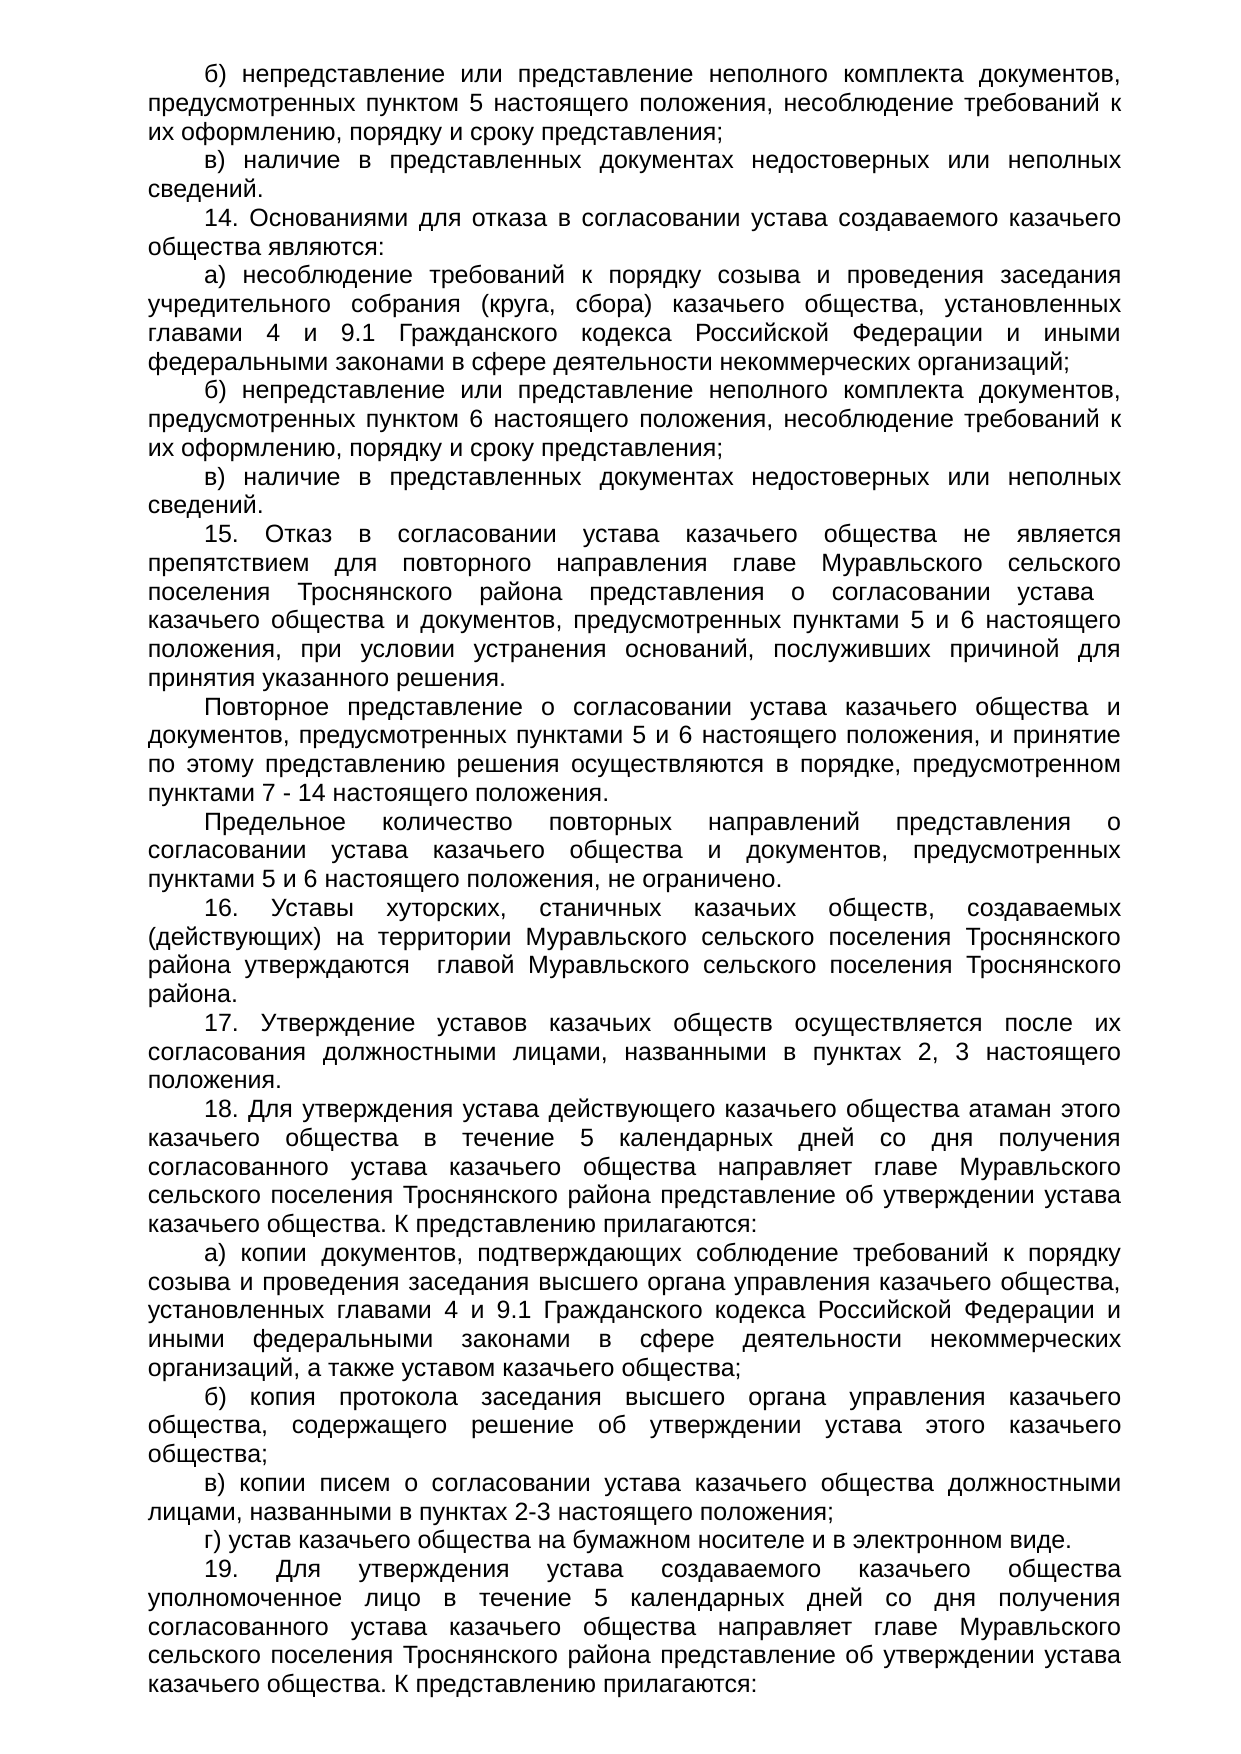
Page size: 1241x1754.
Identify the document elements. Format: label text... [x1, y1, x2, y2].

text б) непредставление или представление неполного комплекта документов, предусмотренных пунктом 6 настоящего положения, несоблюдение требований к их оформлению, порядку и сроку представления; [148, 375, 1122, 462]
text 15. Отказ в согласовании устава казачьего общества не является препятствием для повторного направления главе Муравльского сельского поселения Троснянского района представления о согласовании устава казачьего общества и документов, предусмотренных пунктами 5 и 6 настоящего положения, при условии устранения оснований, послуживших причиной для принятия указанного решения. [148, 519, 1122, 692]
text 16. Уставы хуторских, станичных казачьих обществ, создаваемых (действующих) на территории Муравльского сельского поселения Троснянского района утверждаются главой Муравльского сельского поселения Троснянского района. [148, 893, 1122, 1008]
text б) непредставление или представление неполного комплекта документов, предусмотренных пунктом 5 настоящего положения, несоблюдение требований к их оформлению, порядку и сроку представления; [148, 59, 1122, 145]
text 18. Для утверждения устава действующего казачьего общества атаман этого казачьего общества в течение 5 календарных дней со дня получения согласованного устава казачьего общества направляет главе Муравльского сельского поселения Троснянского района представление об утверждении устава казачьего общества. К представлению прилагаются: [148, 1094, 1122, 1238]
text г) устав казачьего общества на бумажном носителе и в электронном виде. [148, 1525, 1122, 1554]
text в) копии писем о согласовании устава казачьего общества должностными лицами, названными в пунктах 2-3 настоящего положения; [148, 1468, 1122, 1525]
text б) копия протокола заседания высшего органа управления казачьего общества, содержащего решение об утверждении устава этого казачьего общества; [148, 1382, 1122, 1468]
text 19. Для утверждения устава создаваемого казачьего общества уполномоченное лицо в течение 5 календарных дней со дня получения согласованного устава казачьего общества направляет главе Муравльского сельского поселения Троснянского района представление об утверждении устава казачьего общества. К представлению прилагаются: [148, 1554, 1122, 1698]
text 17. Утверждение уставов казачьих обществ осуществляется после их согласования должностными лицами, названными в пунктах 2, 3 настоящего положения. [148, 1008, 1122, 1094]
text а) копии документов, подтверждающих соблюдение требований к порядку созыва и проведения заседания высшего органа управления казачьего общества, установленных главами 4 и 9.1 Гражданского кодекса Российской Федерации и иными федеральными законами в сфере деятельности некоммерческих организаций, а также уставом казачьего общества; [148, 1238, 1122, 1382]
text Предельное количество повторных направлений представления о согласовании устава казачьего общества и документов, предусмотренных пунктами 5 и 6 настоящего положения, не ограничено. [148, 807, 1122, 893]
text 14. Основаниями для отказа в согласовании устава создаваемого казачьего общества являются: [148, 203, 1122, 260]
text в) наличие в представленных документах недостоверных или неполных сведений. [148, 462, 1122, 519]
text в) наличие в представленных документах недостоверных или неполных сведений. [148, 145, 1122, 203]
text Повторное представление о согласовании устава казачьего общества и документов, предусмотренных пунктами 5 и 6 настоящего положения, и принятие по этому представлению решения осуществляются в порядке, предусмотренном пунктами 7 - 14 настоящего положения. [148, 692, 1122, 807]
text а) несоблюдение требований к порядку созыва и проведения заседания учредительного собрания (круга, сбора) казачьего общества, установленных главами 4 и 9.1 Гражданского кодекса Российской Федерации и иными федеральными законами в сфере деятельности некоммерческих организаций; [148, 260, 1122, 375]
